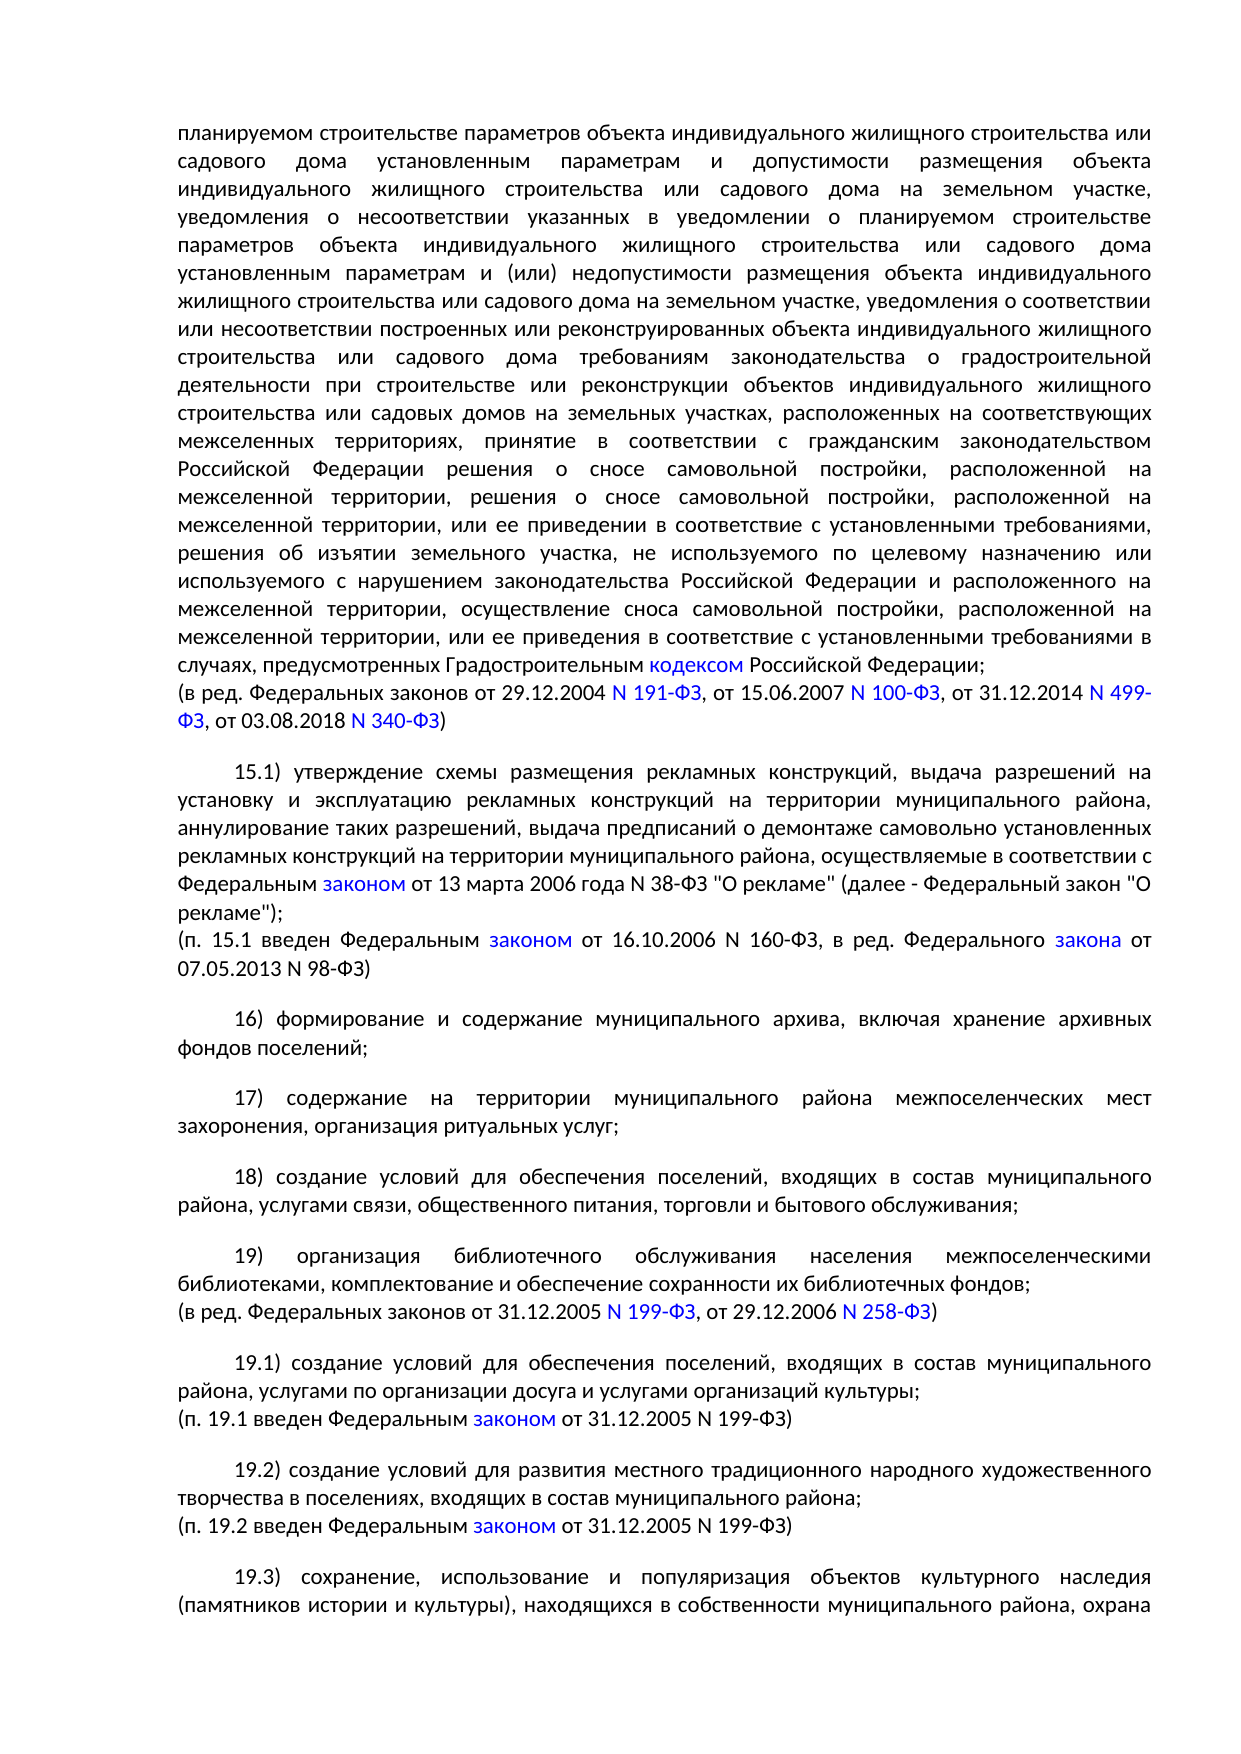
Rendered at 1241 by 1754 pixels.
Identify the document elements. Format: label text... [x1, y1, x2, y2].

text 15.1) утверждение схемы размещения рекламных конструкций, выдача разрешений на установку и эксплуатацию рекламных конструкций на территории муниципального района, аннулирование таких разрешений, выдача предписаний о демонтаже самовольно установленных рекламных конструкций на территории муниципального района, осуществляемые в соответствии с Федеральным законом от 13 марта 2006 года N 38-ФЗ "О рекламе" (далее - Федеральный закон "О рекламе"); [177, 757, 1152, 926]
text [177, 1562, 1152, 1618]
text (в ред. Федеральных законов от 29.12.2004 N 191-ФЗ, от 15.06.2007 N 100-ФЗ, от 31.12.2014 N 499-ФЗ, от 03.08.2018 N 340-ФЗ) [177, 678, 1152, 734]
text 17) содержание на территории муниципального района межпоселенческих мест захоронения, организация ритуальных услуг; [177, 1083, 1152, 1139]
text 19) организация библиотечного обслуживания населения межпоселенческими библиотеками, комплектование и обеспечение сохранности их библиотечных фондов; [177, 1241, 1152, 1297]
text 18) создание условий для обеспечения поселений, входящих в состав муниципального района, услугами связи, общественного питания, торговли и бытового обслуживания; [177, 1162, 1152, 1218]
text 19.2) создание условий для развития местного традиционного народного художественного творчества в поселениях, входящих в состав муниципального района; [177, 1455, 1152, 1511]
text (п. 19.2 введен Федеральным законом от 31.12.2005 N 199-ФЗ) [177, 1511, 1152, 1539]
text (п. 19.1 введен Федеральным законом от 31.12.2005 N 199-ФЗ) [177, 1404, 1152, 1432]
text (п. 15.1 введен Федеральным законом от 16.10.2006 N 160-ФЗ, в ред. Федерального закона от 07.05.2013 N 98-ФЗ) [177, 926, 1152, 982]
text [177, 118, 1152, 678]
text 16) формирование и содержание муниципального архива, включая хранение архивных фондов поселений; [177, 1004, 1152, 1061]
text (в ред. Федеральных законов от 31.12.2005 N 199-ФЗ, от 29.12.2006 N 258-ФЗ) [177, 1297, 1152, 1326]
text 19.1) создание условий для обеспечения поселений, входящих в состав муниципального района, услугами по организации досуга и услугами организаций культуры; [177, 1348, 1152, 1404]
